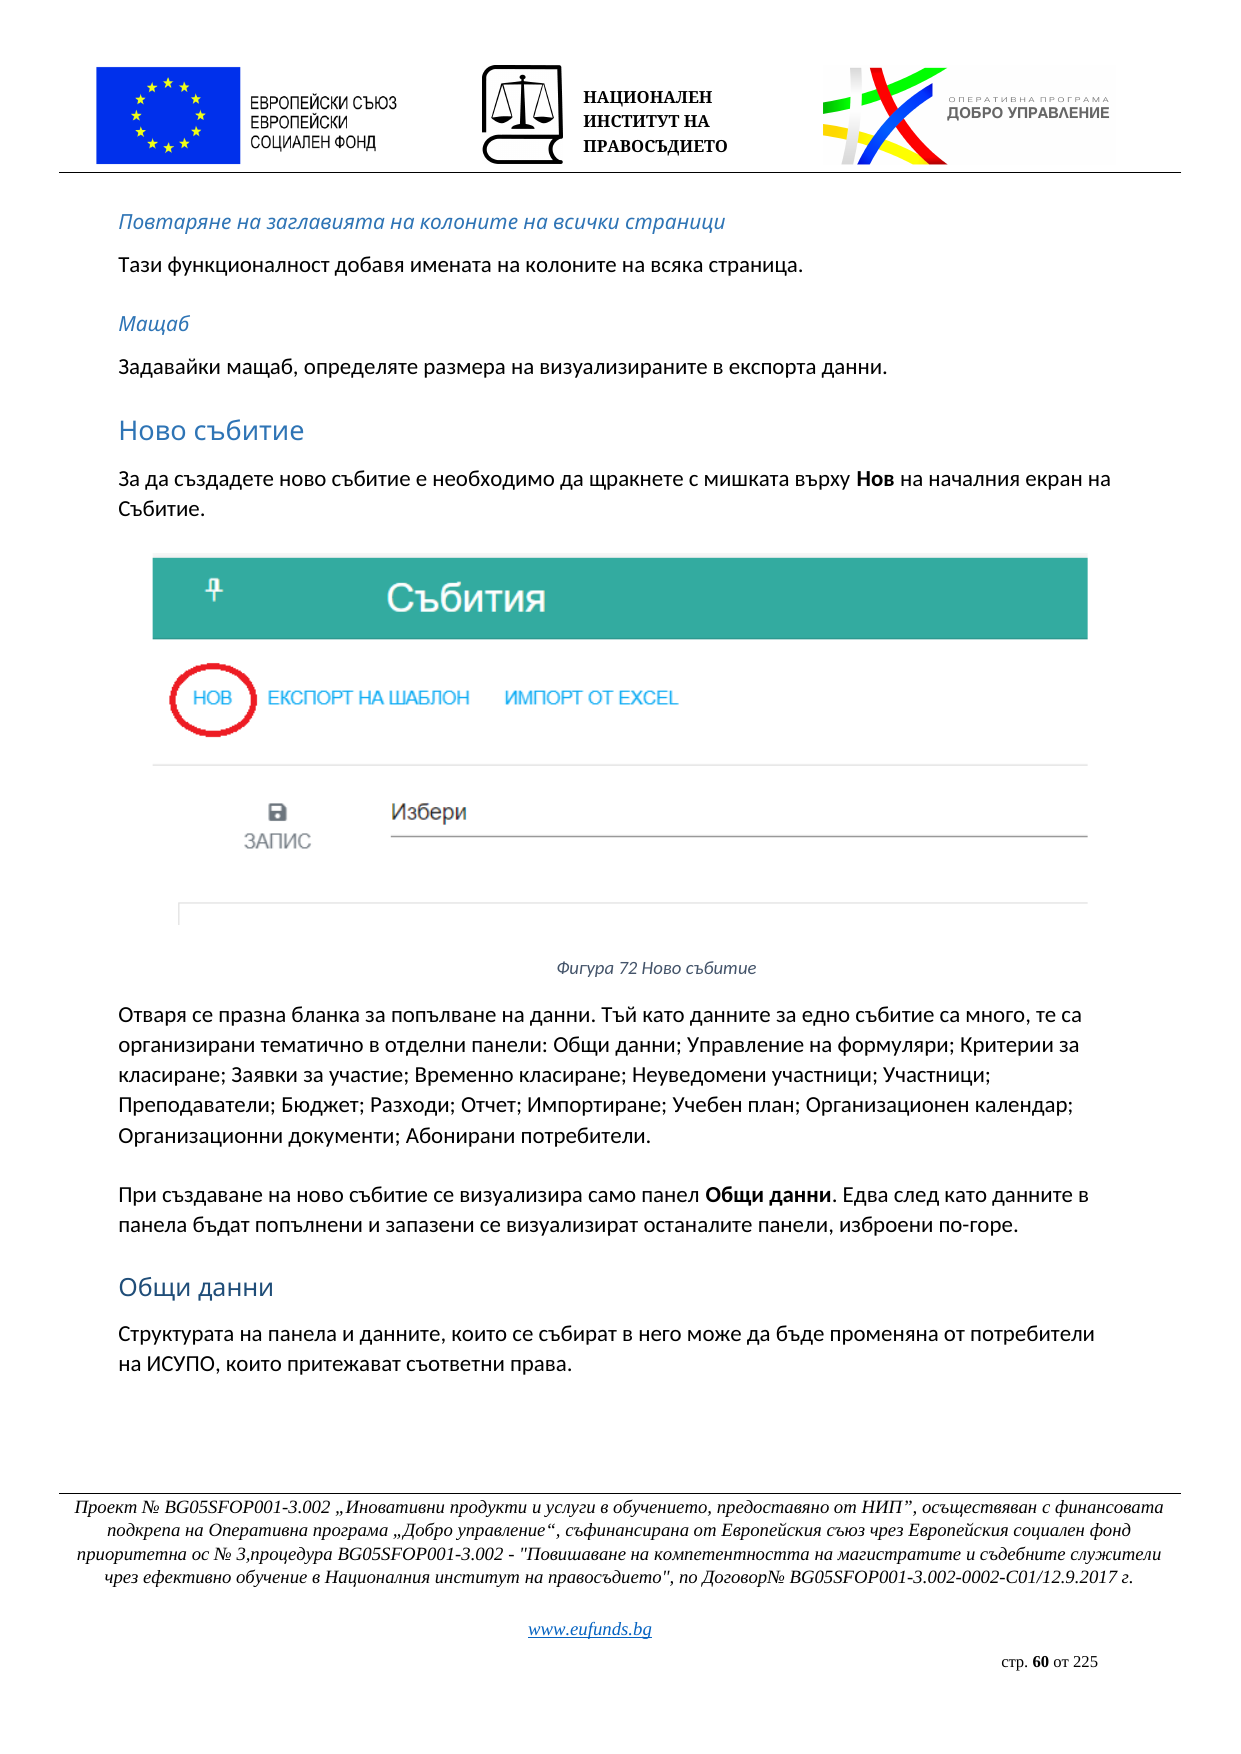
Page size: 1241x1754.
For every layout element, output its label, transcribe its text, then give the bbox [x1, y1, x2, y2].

picture [152, 553, 1088, 925]
text При създаване на ново събитие се визуализира само панел Общи данни. Едва след като данните в панела бъдат попълнени и запазени се визуализират останалите панели, изброени по-горе. [118, 1180, 1122, 1238]
text Фигура 72 Ново събитие [118, 956, 1122, 979]
picture [94, 65, 426, 165]
text Отваря се празна бланка за попълване на данни. Тъй като данните за едно събитие са много, те са организирани тематично в отделни панели: Общи данни; Управление на формуляри; Критерии за класиране; Заявки за участие; Временно класиране; Неуведомени участници; Участници; Преподаватели; Бюджет; Разходи; Отчет; Импортиране; Учебен план; Организационен календар; Организационни документи; Абонирани потребители. [118, 1000, 1122, 1149]
text Структурата на панела и данните, които се събират в него може да бъде променяна от потребители на ИСУПО, които притежават съответни права. [118, 1319, 1122, 1377]
text Задавайки мащаб, определяте размера на визуализираните в експорта данни. [118, 352, 1122, 380]
text За да създадете ново събитие е необходимо да щракнете с мишката върху Нов на началния екран на Събитие. [118, 464, 1122, 522]
subtitle Мащаб [118, 309, 1122, 338]
subtitle Повтаряне на заглавията на колоните на всички страници [118, 207, 1122, 235]
subtitle Общи данни [118, 1270, 1122, 1304]
picture [482, 65, 563, 164]
subtitle Ново събитие [118, 412, 1122, 449]
picture [823, 65, 1116, 165]
text Тази функционалност добавя имената на колоните на всяка страница. [118, 250, 1122, 278]
